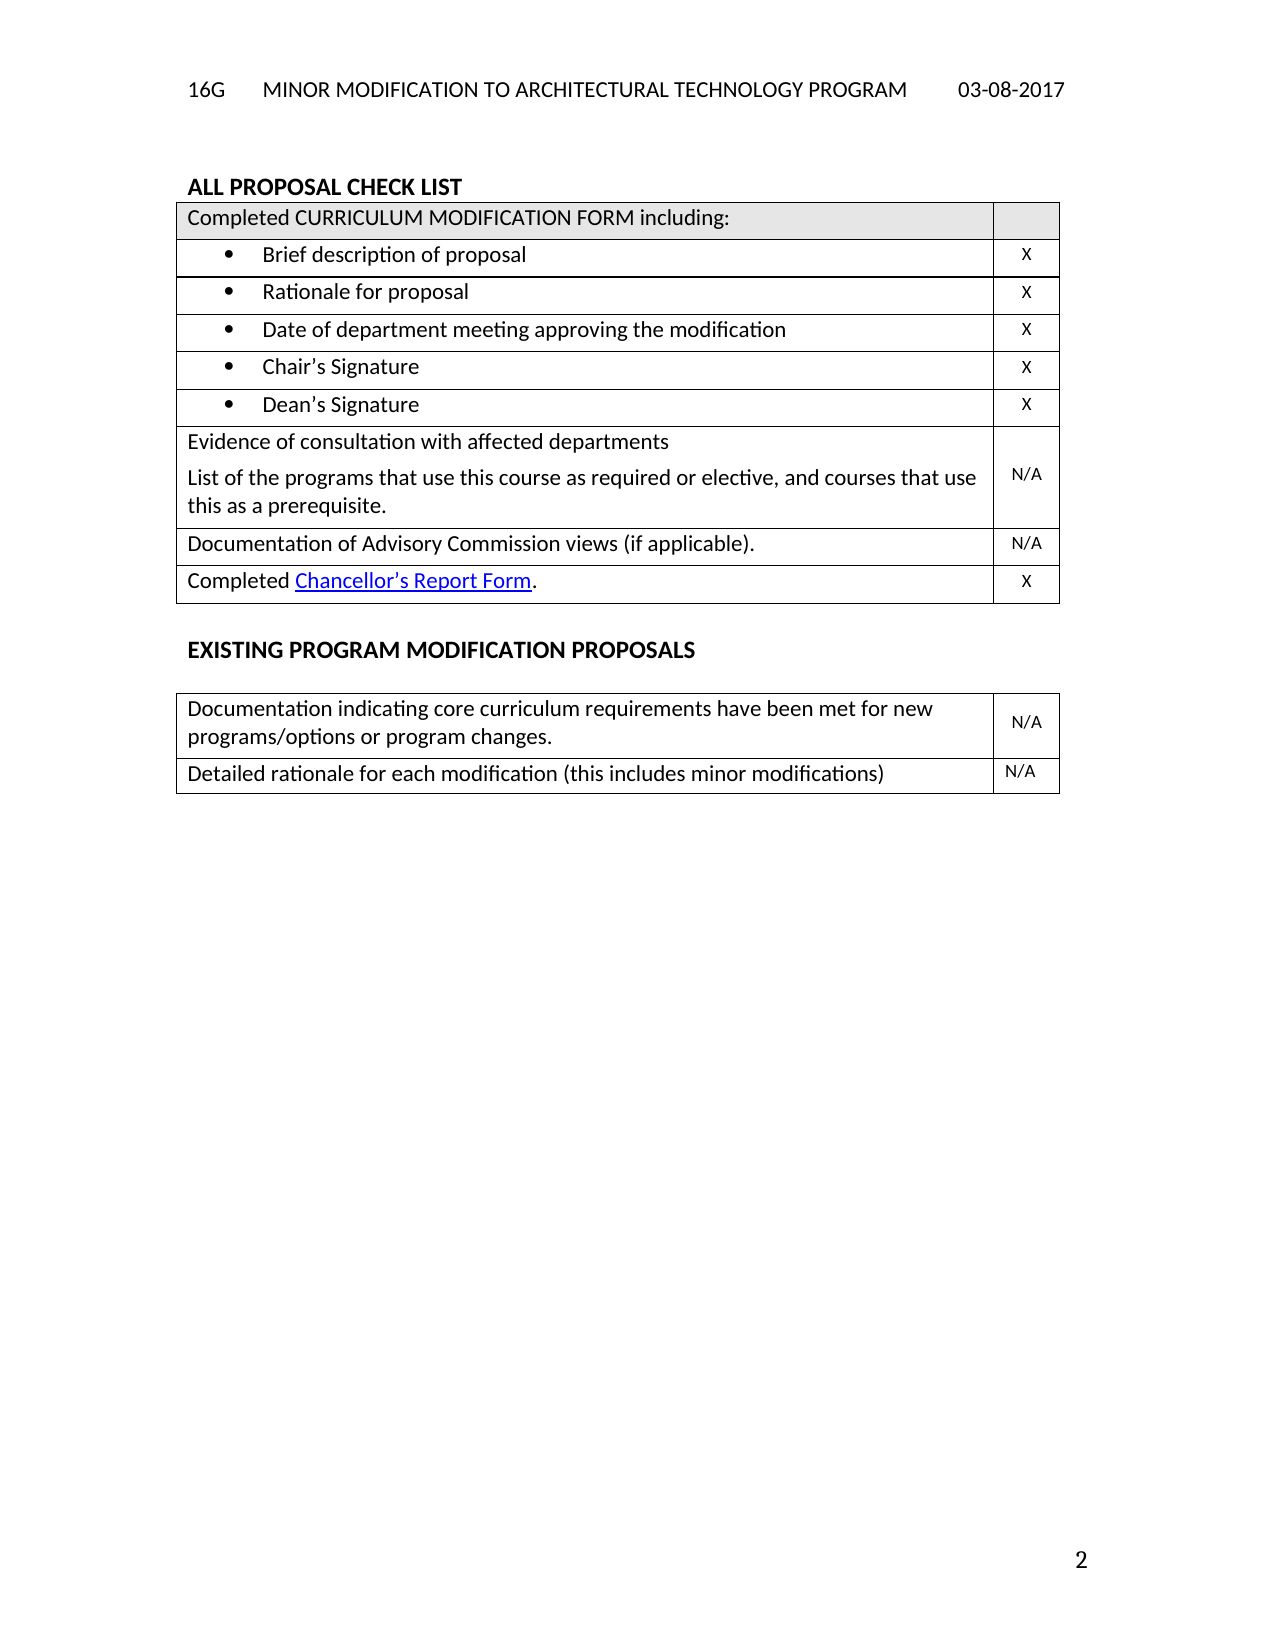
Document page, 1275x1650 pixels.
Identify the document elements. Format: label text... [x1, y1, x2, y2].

table_header Completed CURRICULUM MODIFICATION FORM including: [177, 203, 993, 239]
table_cell N/A [994, 427, 1059, 528]
table_header [994, 203, 1059, 239]
table_cell Evidence of consultation with affected departments List of the programs that use this course as required or elective, and courses that use this as a prerequisite. [177, 427, 993, 528]
table_cell X [994, 352, 1059, 389]
table_cell Documentation of Advisory Commission views (if applicable). [177, 529, 993, 565]
table_cell X [994, 390, 1059, 426]
table_cell N/A [994, 759, 1059, 793]
table_cell Date of department meeting approving the modification [177, 315, 993, 351]
table_cell X [994, 315, 1059, 351]
table_header N/A [994, 694, 1059, 758]
table_cell Brief description of proposal [177, 240, 993, 276]
text ALL PROPOSAL CHECK LIST [187, 171, 1087, 202]
table_cell X [994, 240, 1059, 276]
table_cell Chair’s Signature [177, 352, 993, 389]
table_header Documentation indicating core curriculum requirements have been met for new programs/options or program changes. [177, 694, 993, 758]
table_cell Rationale for proposal [177, 278, 993, 314]
table_cell Detailed rationale for each modification (this includes minor modifications) [177, 759, 993, 793]
table_cell Completed Chancellor’s Report Form. [177, 566, 993, 603]
text EXISTING PROGRAM MODIFICATION PROPOSALS [187, 634, 1087, 665]
table_cell N/A [994, 529, 1059, 565]
table_cell Dean’s Signature [177, 390, 993, 426]
table_cell X [994, 278, 1059, 314]
table_cell X [994, 566, 1059, 603]
